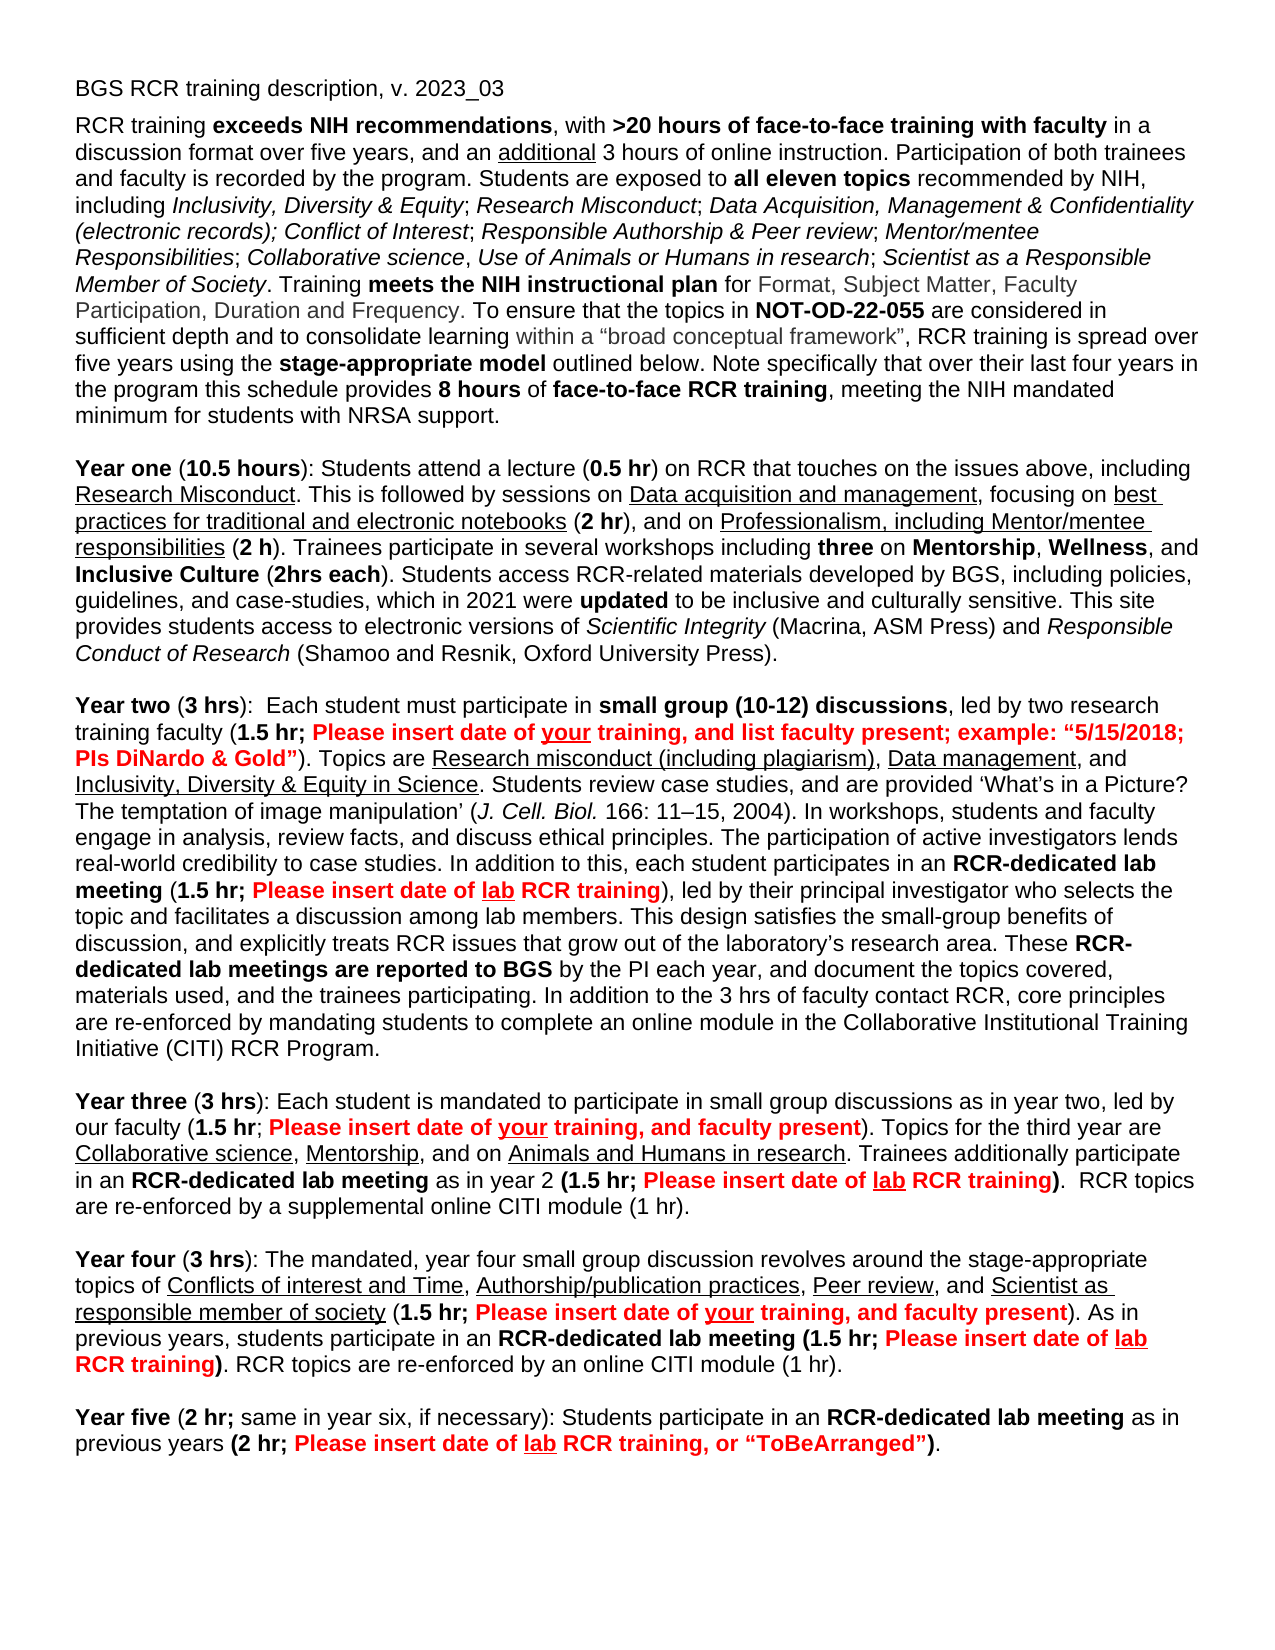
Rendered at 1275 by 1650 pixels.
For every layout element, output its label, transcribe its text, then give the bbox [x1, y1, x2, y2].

text Year two (3 hrs): Each student must participate in small group (10-12) discussions, led by two research training faculty (1.5 hr; Please insert date of your training, and list faculty present; example: “5/15/2018; PIs DiNardo & Gold”). Topics are Research misconduct (including plagiarism), Data management, and Inclusivity, Diversity & Equity in Science. Students review case studies, and are provided ‘What’s in a Picture? The temptation of image manipulation’ (J. Cell. Biol. 166: 11–15, 2004). In workshops, students and faculty engage in analysis, review facts, and discuss ethical principles. The participation of active investigators lends real-world credibility to case studies. In addition to this, each student participates in an RCR-dedicated lab meeting (1.5 hr; Please insert date of lab RCR training), led by their principal investigator who selects the topic and facilitates a discussion among lab members. This design satisfies the small-group benefits of discussion, and explicitly treats RCR issues that grow out of the laboratory’s research area. These RCR-dedicated lab meetings are reported to BGS by the PI each year, and document the topics covered, materials used, and the trainees participating. In addition to the 3 hrs of faculty contact RCR, core principles are re-enforced by mandating students to complete an online module in the Collaborative Institutional Training Initiative (CITI) RCR Program. [75, 692, 1200, 1061]
text Year one (10.5 hours): Students attend a lecture (0.5 hr) on RCR that touches on the issues above, including Research Misconduct. This is followed by sessions on Data acquisition and management, focusing on best practices for traditional and electronic notebooks (2 hr), and on Professionalism, including Mentor/mentee responsibilities (2 h). Trainees participate in several workshops including three on Mentorship, Wellness, and Inclusive Culture (2hrs each). Students access RCR-related materials developed by BGS, including policies, guidelines, and case-studies, which in 2021 were updated to be inclusive and culturally sensitive. This site provides students access to electronic versions of Scientific Integrity (Macrina, ASM Press) and Responsible Conduct of Research (Shamoo and Resnik, Oxford University Press). [75, 455, 1200, 666]
text Year four (3 hrs): The mandated, year four small group discussion revolves around the stage-appropriate topics of Conflicts of interest and Time, Authorship/publication practices, Peer review, and Scientist as responsible member of society (1.5 hr; Please insert date of your training, and faculty present). As in previous years, students participate in an RCR-dedicated lab meeting (1.5 hr; Please insert date of lab RCR training). RCR topics are re-enforced by an online CITI module (1 hr). [75, 1246, 1200, 1377]
text Year five (2 hr; same in year six, if necessary): Students participate in an RCR-dedicated lab meeting as in previous years (2 hr; Please insert date of lab RCR training, or “ToBeArranged”). [75, 1404, 1200, 1457]
text Year three (3 hrs): Each student is mandated to participate in small group discussions as in year two, led by our faculty (1.5 hr; Please insert date of your training, and faculty present). Topics for the third year are Collaborative science, Mentorship, and on Animals and Humans in research. Trainees additionally participate in an RCR-dedicated lab meeting as in year 2 (1.5 hr; Please insert date of lab RCR training). RCR topics are re-enforced by a supplemental online CITI module (1 hr). [75, 1088, 1200, 1219]
text RCR training exceeds NIH recommendations, with >20 hours of face-to-face training with faculty in a discussion format over five years, and an additional 3 hours of online instruction. Participation of both trainees and faculty is recorded by the program. Students are exposed to all eleven topics recommended by NIH, including Inclusivity, Diversity & Equity; Research Misconduct; Data Acquisition, Management & Confidentiality (electronic records); Conflict of Interest; Responsible Authorship & Peer review; Mentor/mentee Responsibilities; Collaborative science, Use of Animals or Humans in research; Scientist as a Responsible Member of Society. Training meets the NIH instructional plan for Format, Subject Matter, Faculty Participation, Duration and Frequency. To ensure that the topics in NOT-OD-22-055 are considered in sufficient depth and to consolidate learning within a “broad conceptual framework”, RCR training is spread over five years using the stage-appropriate model outlined below. Note specifically that over their last four years in the program this schedule provides 8 hours of face-to-face RCR training, meeting the NIH mandated minimum for students with NRSA support. [75, 112, 1200, 429]
